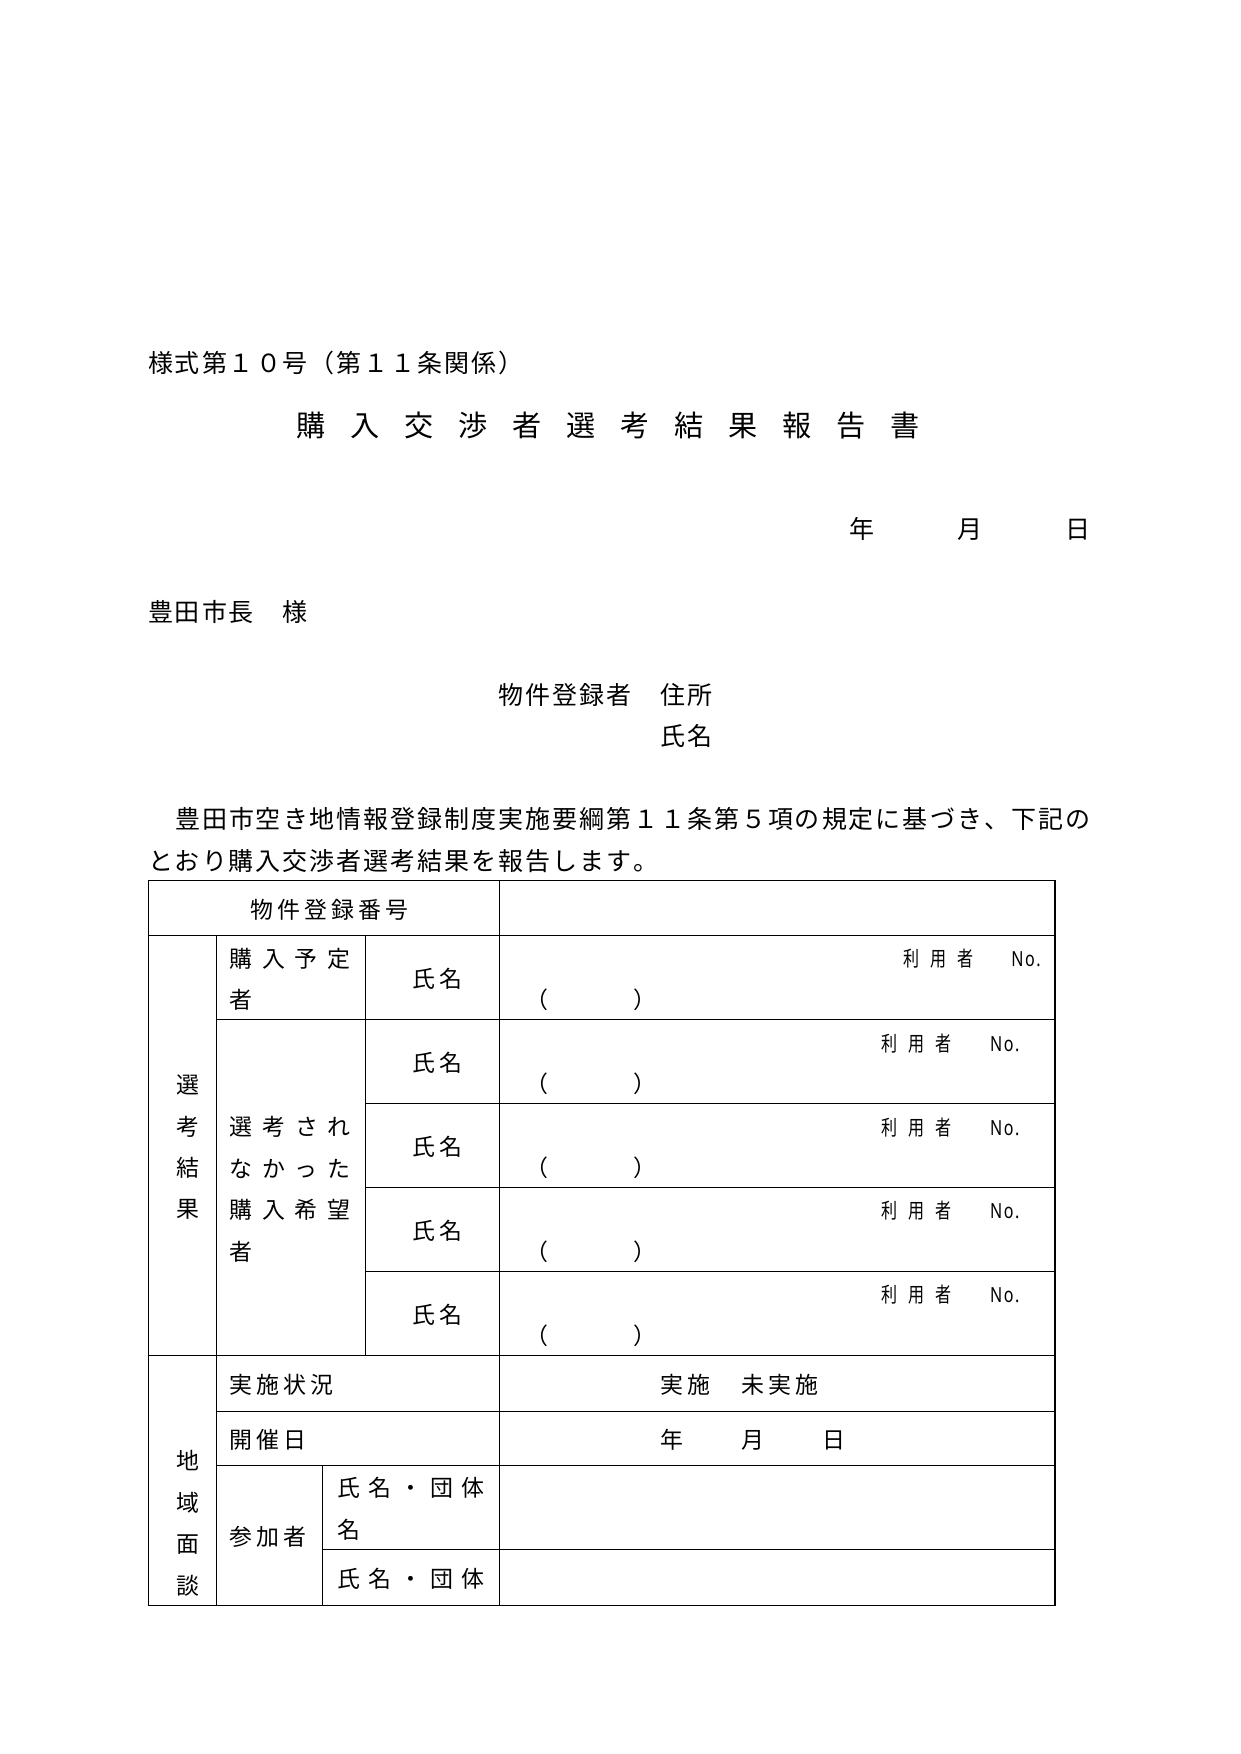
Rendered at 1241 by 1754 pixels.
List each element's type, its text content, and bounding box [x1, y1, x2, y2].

table_cell 選考されなかった購入希望者 [217, 1020, 365, 1355]
table_cell 利用者No.（ ） [500, 1020, 1054, 1103]
table_cell 開催日 [217, 1412, 499, 1465]
text 氏名 [148, 714, 1092, 755]
text 年 月 日 [148, 507, 1092, 548]
table_cell 年 月 日 [500, 1412, 1054, 1465]
text 物件登録者 住所 [148, 672, 1092, 714]
table_cell 利用者No.（ ） [500, 1188, 1054, 1271]
table_cell 実施 未実施 [500, 1356, 1054, 1411]
table_cell 氏名 [366, 1020, 499, 1103]
table_cell 利用者No.（ ） [500, 936, 1054, 1019]
table_cell [500, 1466, 1054, 1549]
table_cell 氏名 [366, 1272, 499, 1355]
table_cell 地域面談 等 [149, 1356, 216, 1605]
table_cell 利用者No.（ ） [500, 1104, 1054, 1187]
text 購入交渉者選考結果報告書 [148, 382, 1092, 465]
table_cell 氏名・団体名 [323, 1466, 499, 1549]
table_header [500, 881, 1054, 935]
table_cell 氏名 [366, 1104, 499, 1187]
table_cell 利用者No.（ ） [500, 1272, 1054, 1355]
table_cell 氏名・団体名 [323, 1550, 499, 1605]
text 様式第１０号（第１１条関係） [148, 341, 1092, 382]
table_cell 購入予定者 [217, 936, 365, 1019]
table_cell 実施状況 [217, 1356, 499, 1411]
table_cell [500, 1550, 1054, 1605]
text 豊田市長 様 [148, 589, 1092, 631]
table_cell 氏名 [366, 936, 499, 1019]
table_header 物件登録番号 [149, 881, 499, 935]
text 豊田市空き地情報登録制度実施要綱第１１条第５項の規定に基づき、下記のとおり購入交渉者選考結果を報告します。 [148, 797, 1092, 880]
table_cell 選 考 結 果 [149, 936, 216, 1355]
table_cell 氏名 [366, 1188, 499, 1271]
table_cell 参加者 [217, 1466, 322, 1605]
